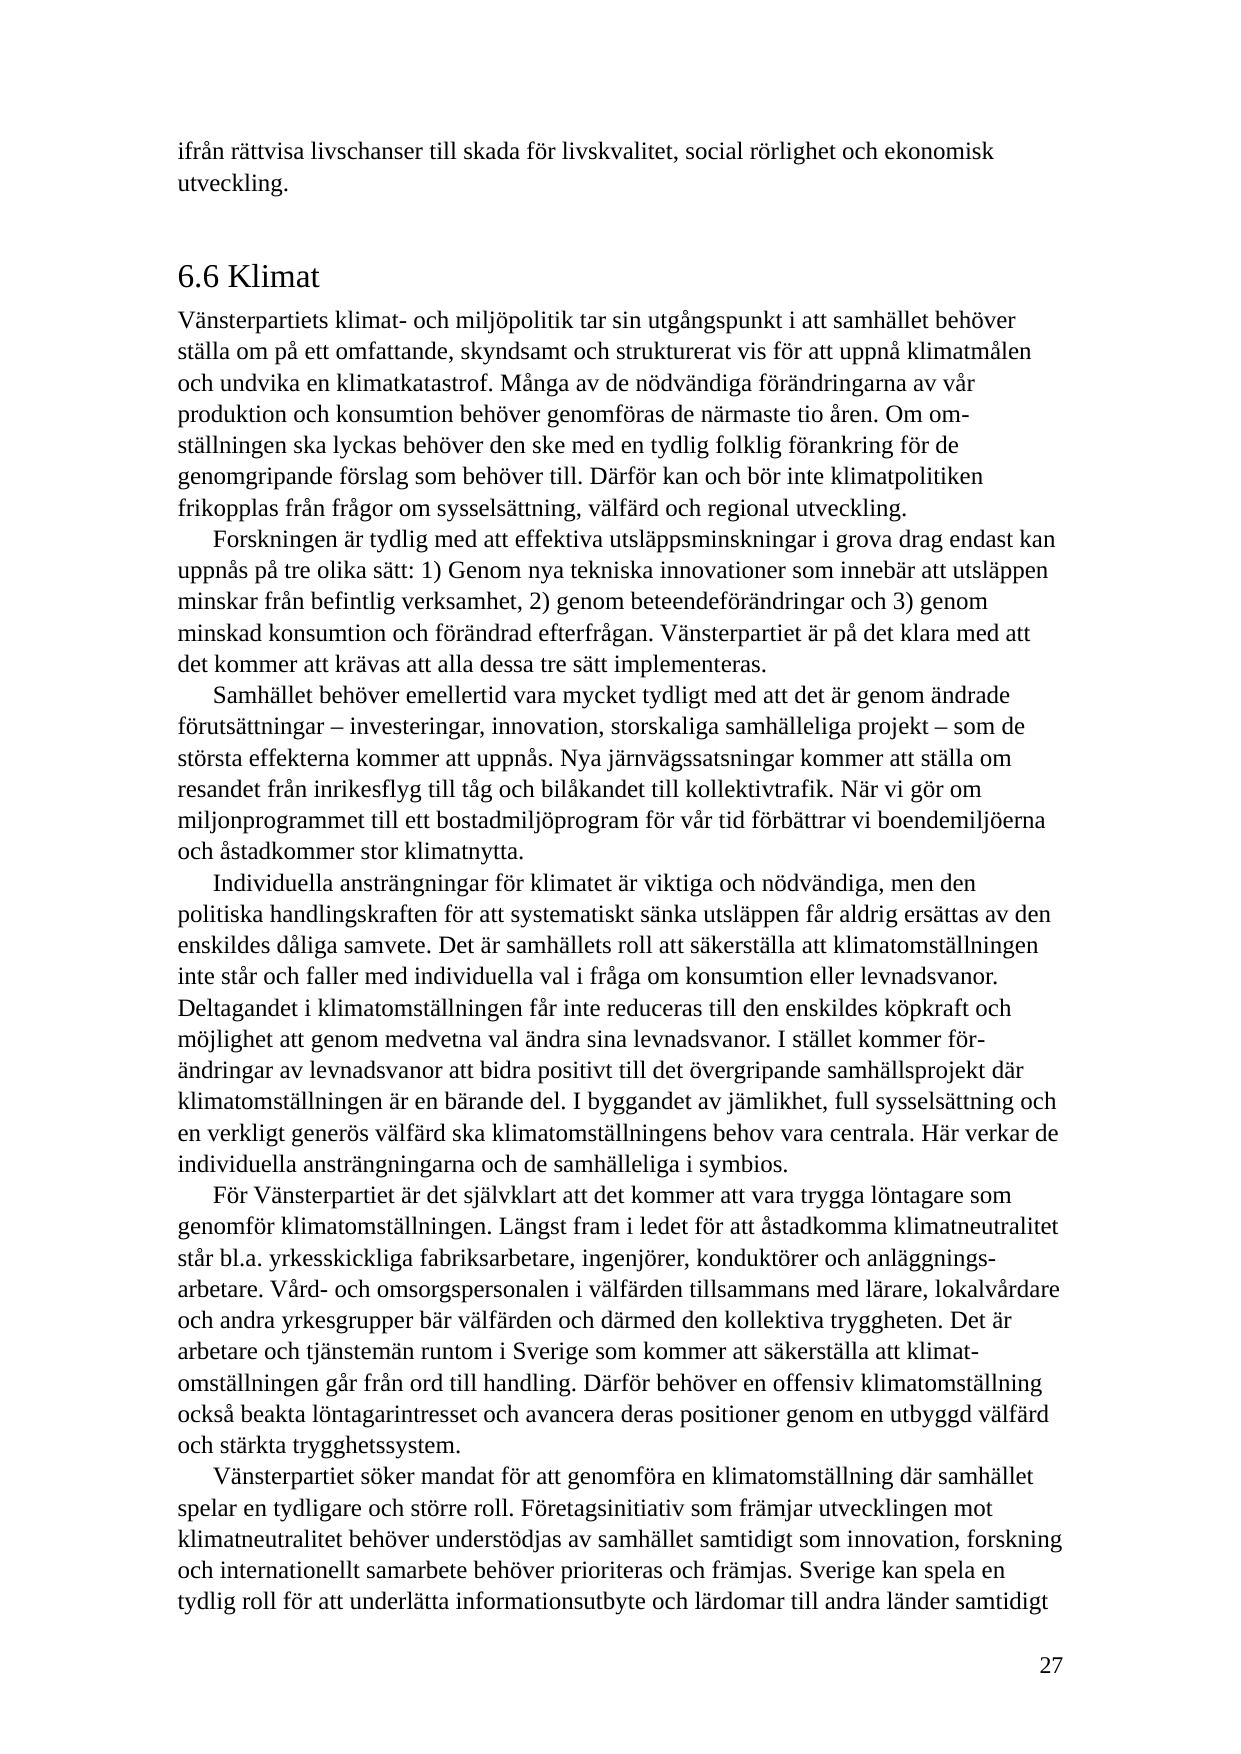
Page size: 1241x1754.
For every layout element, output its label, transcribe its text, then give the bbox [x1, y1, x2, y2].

text Klimat [177, 259, 1063, 294]
text Individuella ansträngningar för klimatet är viktiga och nödvändiga, men den politiska handlingskraften för att systematiskt sänka utsläppen får aldrig ersättas av den enskildes dåliga samvete. Det är samhällets roll att säkerställa att klimatomställningen inte står och faller med individuella val i fråga om konsumtion eller levnadsvanor. Deltagandet i klimatomställningen får inte reduceras till den enskildes köpkraft och möjlighet att genom medvetna val ändra sina levnadsvanor. I stället kommer förändringar av levnadsvanor att bidra positivt till det övergripande samhällsprojekt där klimatomställningen är en bärande del. I byggandet av jämlikhet, full sysselsättning och en verkligt generös välfärd ska klimatomställningens behov vara centrala. Här verkar de individuella ansträngningarna och de samhälleliga i symbios. [177, 865, 1063, 1178]
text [177, 134, 1063, 196]
text Vänsterpartiets klimat- och miljöpolitik tar sin utgångspunkt i att samhället behöver ställa om på ett omfattande, skyndsamt och strukturerat vis för att uppnå klimatmålen och undvika en klimatkatastrof. Många av de nödvändiga förändringarna av vår produktion och konsumtion behöver genomföras de närmaste tio åren. Om omställningen ska lyckas behöver den ske med en tydlig folklig förankring för de genomgripande förslag som behöver till. Därför kan och bör inte klimatpolitiken frikopplas från frågor om sysselsättning, välfärd och regional utveckling. [177, 303, 1063, 521]
text För Vänsterpartiet är det självklart att det kommer att vara trygga löntagare som genomför klimatomställningen. Längst fram i ledet för att åstadkomma klimatneutralitet står bl.a. yrkesskickliga fabriksarbetare, ingenjörer, konduktörer och anläggningsarbetare. Vård- och omsorgspersonalen i välfärden tillsammans med lärare, lokalvårdare och andra yrkesgrupper bär välfärden och därmed den kollektiva tryggheten. Det är arbetare och tjänstemän runtom i Sverige som kommer att säkerställa att klimatomställningen går från ord till handling. Därför behöver en offensiv klimatomställning också beakta löntagarintresset och avancera deras positioner genom en utbyggd välfärd och stärkta trygghetssystem. [177, 1178, 1063, 1459]
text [177, 1459, 1063, 1615]
text Samhället behöver emellertid vara mycket tydligt med att det är genom ändrade förutsättningar – investeringar, innovation, storskaliga samhälleliga projekt – som de största effekterna kommer att uppnås. Nya järnvägssatsningar kommer att ställa om resandet från inrikesflyg till tåg och bilåkandet till kollektivtrafik. När vi gör om miljonprogrammet till ett bostadmiljöprogram för vår tid förbättrar vi boendemiljöerna och åstadkommer stor klimatnytta. [177, 678, 1063, 865]
text Forskningen är tydlig med att effektiva utsläppsminskningar i grova drag endast kan uppnås på tre olika sätt: 1) Genom nya tekniska innovationer som innebär att utsläppen minskar från befintlig verksamhet, 2) genom beteendeförändringar och 3) genom minskad konsumtion och förändrad efterfrågan. Vänsterpartiet är på det klara med att det kommer att krävas att alla dessa tre sätt implementeras. [177, 521, 1063, 678]
